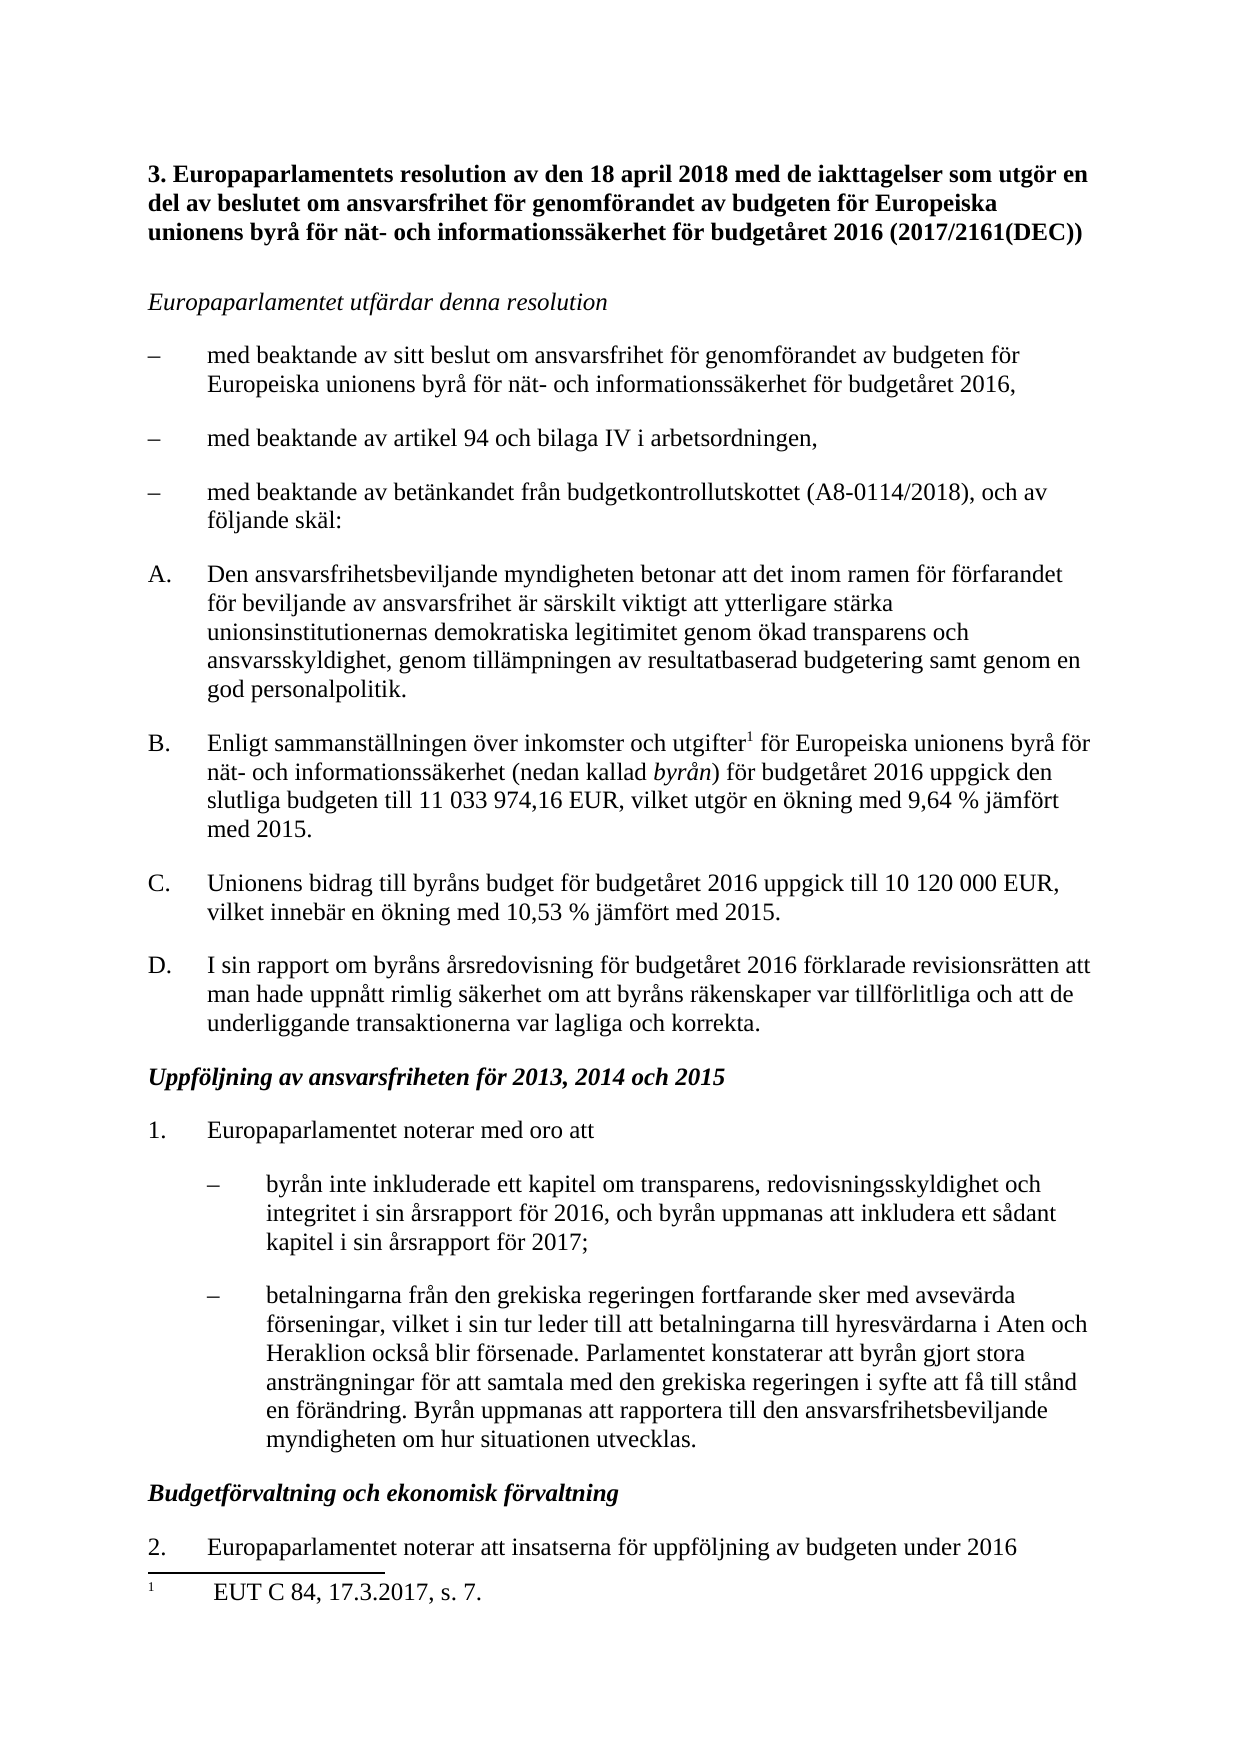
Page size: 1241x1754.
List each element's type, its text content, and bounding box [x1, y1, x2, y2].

subtitle 3. Europaparlamentets resolution av den 18 april 2018 med de iakttagelser som utgör en del av beslutet om ansvarsfrihet för genomförandet av budgeten för Europeiska unionens byrå för nät- och informationssäkerhet för budgetåret 2016 (2017/2161(DEC)) [148, 159, 1092, 246]
text Budgetförvaltning och ekonomisk förvaltning [148, 1478, 1092, 1507]
text B. Enligt sammanställningen över inkomster och utgifter för Europeiska unionens byrå för nät- och informationssäkerhet (nedan kallad byrån) för budgetåret 2016 uppgick den slutliga budgeten till 11 033 974,16 EUR, vilket utgör en ökning med 9,64 % jämfört med 2015. [148, 728, 1092, 843]
list – betalningarna från den grekiska regeringen fortfarande sker med avsevärda förseningar, vilket i sin tur leder till att betalningarna till hyresvärdarna i Aten och Heraklion också blir försenade. Parlamentet konstaterar att byrån gjort stora ansträngningar för att samtala med den grekiska regeringen i syfte att få till stånd en förändring. Byrån uppmanas att rapportera till den ansvarsfrihetsbeviljande myndigheten om hur situationen utvecklas. [207, 1281, 1092, 1453]
text D. I sin rapport om byråns årsredovisning för budgetåret 2016 förklarade revisionsrätten att man hade uppnått rimlig säkerhet om att byråns räkenskaper var tillförlitliga och att de underliggande transaktionerna var lagliga och korrekta. [148, 951, 1092, 1037]
text C. Unionens bidrag till byråns budget för budgetåret 2016 uppgick till 10 120 000 EUR, vilket innebär en ökning med 10,53 % jämfört med 2015. [148, 868, 1092, 926]
text – med beaktande av artikel 94 och bilaga IV i arbetsordningen, [148, 423, 1092, 452]
text Uppföljning av ansvarsfriheten för 2013, 2014 och 2015 [148, 1062, 1092, 1091]
text A. Den ansvarsfrihetsbeviljande myndigheten betonar att det inom ramen för förfarandet för beviljande av ansvarsfrihet är särskilt viktigt att ytterligare stärka unionsinstitutionernas demokratiska legitimitet genom ökad transparens och ansvarsskyldighet, genom tillämpningen av resultatbaserad budgetering samt genom en god personalpolitik. [148, 559, 1092, 703]
text Europaparlamentet utfärdar denna resolution [148, 287, 1092, 316]
text 1. Europaparlamentet noterar med oro att [148, 1116, 1092, 1144]
text – med beaktande av sitt beslut om ansvarsfrihet för genomförandet av budgeten för Europeiska unionens byrå för nät- och informationssäkerhet för budgetåret 2016, [148, 341, 1092, 398]
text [148, 1532, 1092, 1561]
text – med beaktande av betänkandet från budgetkontrollutskottet (A8-0114/2018), och av följande skäl: [148, 477, 1092, 534]
text – byrån inte inkluderade ett kapitel om transparens, redovisningsskyldighet och integritet i sin årsrapport för 2016, och byrån uppmanas att inkludera ett sådant kapitel i sin årsrapport för 2017; [207, 1169, 1092, 1256]
